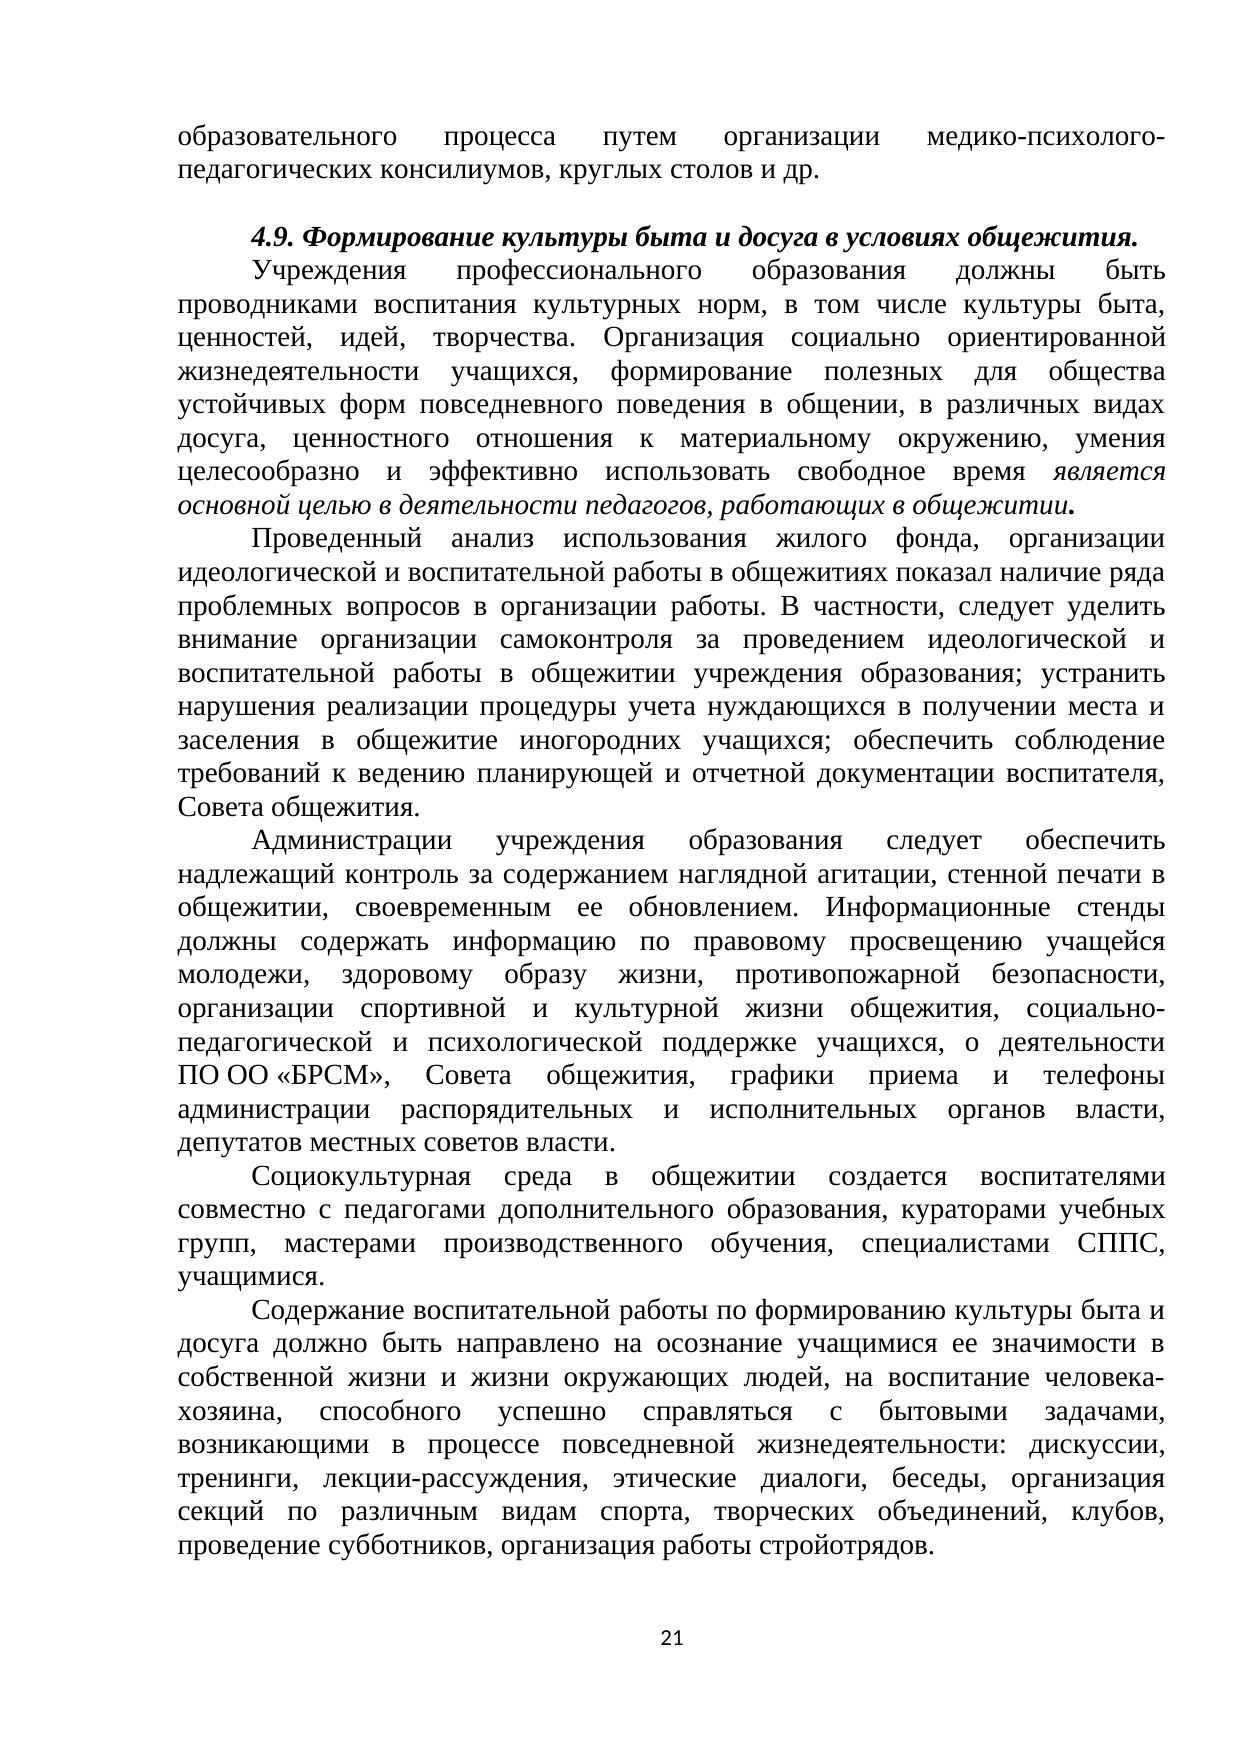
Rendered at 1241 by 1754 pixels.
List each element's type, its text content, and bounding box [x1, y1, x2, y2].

text Социокультурная среда в общежитии создается воспитателями совместно с педагогами дополнительного образования, кураторами учебных групп, мастерами производственного обучения, специалистами СППС, учащимися. [177, 1158, 1166, 1292]
text 4.9. Формирование культуры быта и досуга в условиях общежития. [177, 219, 1166, 252]
text Содержание воспитательной работы по формированию культуры быта и досуга должно быть направлено на осознание учащимися ее значимости в собственной жизни и жизни окружающих людей, на воспитание человека-хозяина, способного успешно справляться с бытовыми задачами, возникающими в процессе повседневной жизнедеятельности: дискуссии, тренинги, лекции-рассуждения, этические диалоги, беседы, организация секций по различным видам спорта, творческих объединений, клубов, проведение субботников, организация работы стройотрядов. [177, 1292, 1166, 1560]
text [177, 118, 1166, 185]
text Учреждения профессионального образования должны быть проводниками воспитания культурных норм, в том числе культуры быта, ценностей, идей, творчества. Организация социально ориентированной жизнедеятельности учащихся, формирование полезных для общества устойчивых форм повседневного поведения в общении, в различных видах досуга, ценностного отношения к материальному окружению, умения целесообразно и эффективно использовать свободное время является основной целью в деятельности педагогов, работающих в общежитии. [177, 252, 1166, 521]
text Администрации учреждения образования следует обеспечить надлежащий контроль за содержанием наглядной агитации, стенной печати в общежитии, своевременным ее обновлением. Информационные стенды должны содержать информацию по правовому просвещению учащейся молодежи, здоровому образу жизни, противопожарной безопасности, организации спортивной и культурной жизни общежития, социально-педагогической и психологической поддержке учащихся, о деятельности ПО ОО «БРСМ», Совета общежития, графики приема и телефоны администрации распорядительных и исполнительных органов власти, депутатов местных советов власти. [177, 822, 1166, 1158]
text Проведенный анализ использования жилого фонда, организации идеологической и воспитательной работы в общежитиях показал наличие ряда проблемных вопросов в организации работы. В частности, следует уделить внимание организации самоконтроля за проведением идеологической и воспитательной работы в общежитии учреждения образования; устранить нарушения реализации процедуры учета нуждающихся в получении места и заселения в общежитие иногородних учащихся; обеспечить соблюдение требований к ведению планирующей и отчетной документации воспитателя, Совета общежития. [177, 521, 1166, 822]
